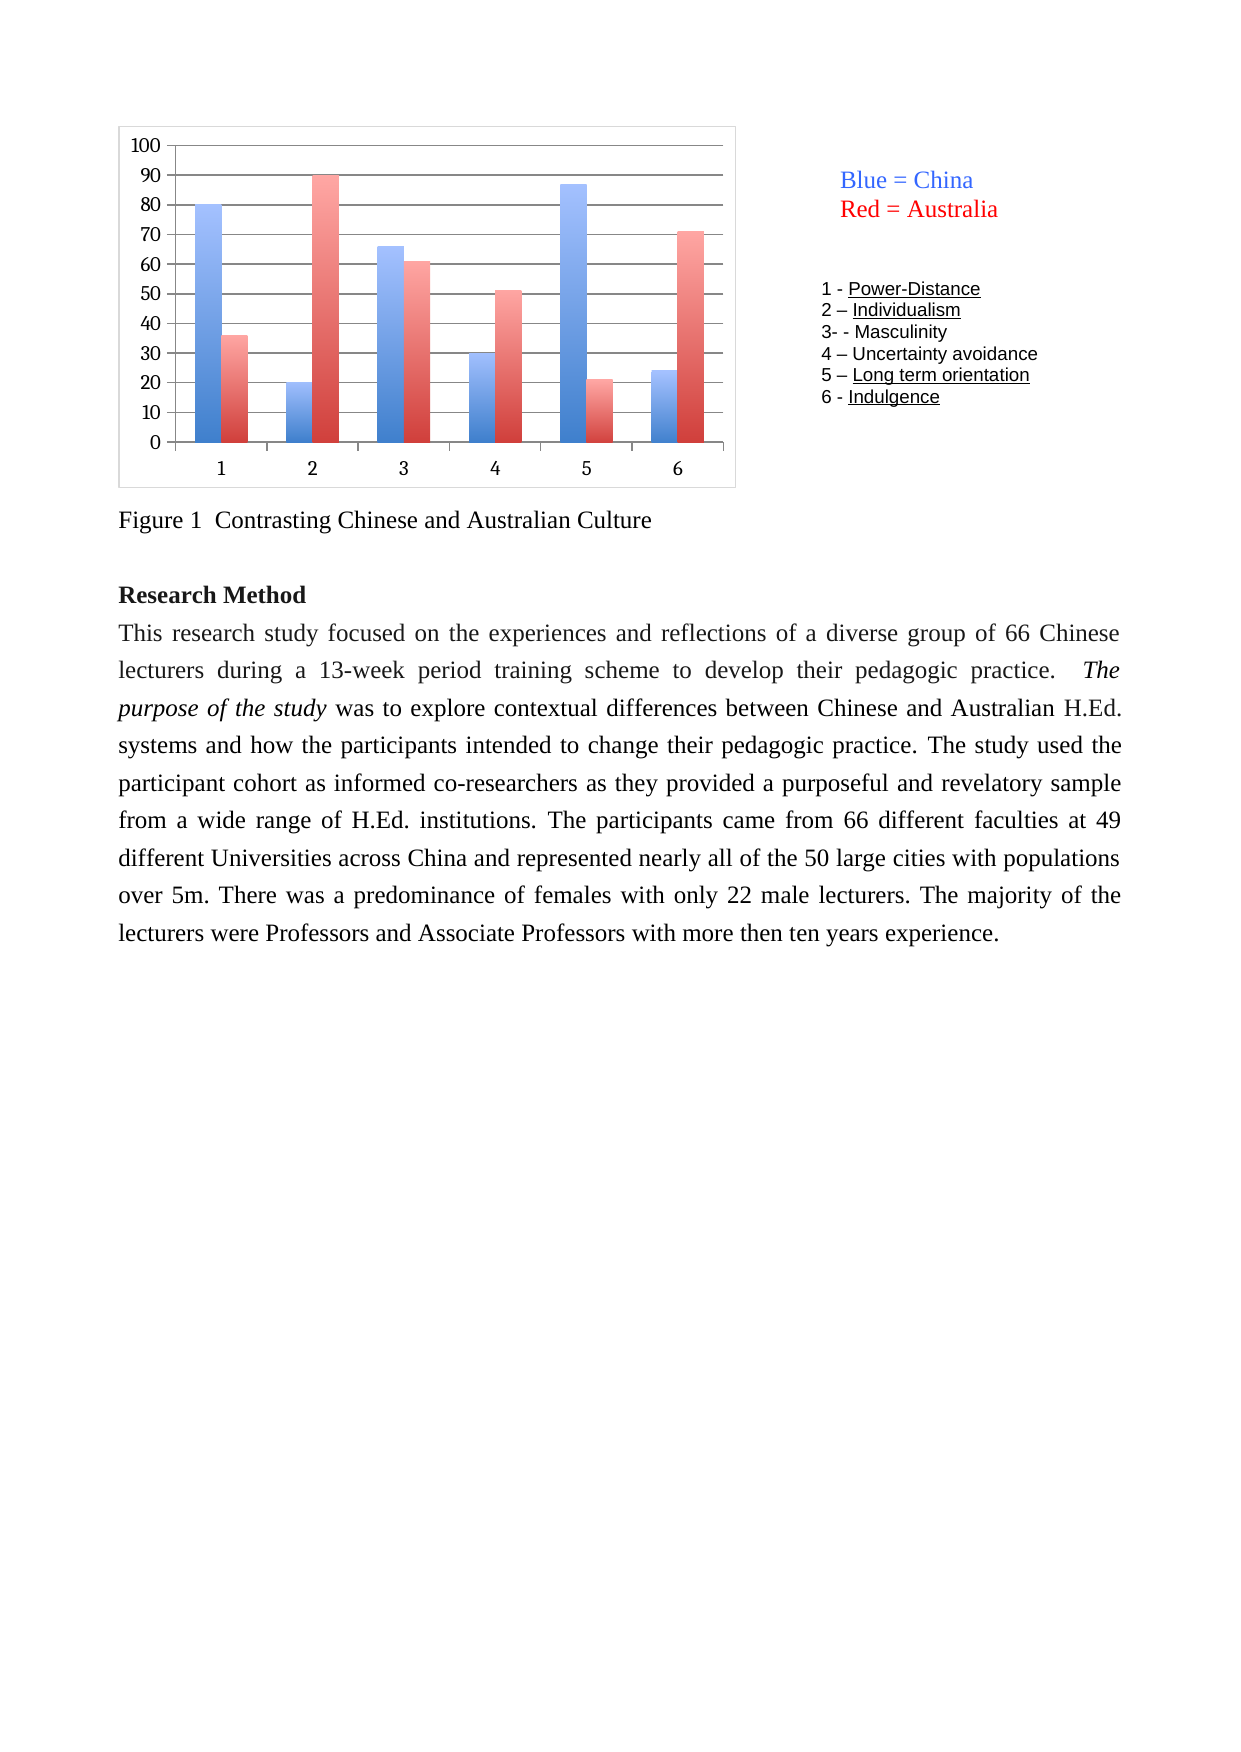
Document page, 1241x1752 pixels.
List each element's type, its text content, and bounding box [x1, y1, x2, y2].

text Research Method [118, 576, 1122, 613]
text This research study focused on the experiences and reflections of a diverse group of 66 Chinese lecturers during a 13-week period training scheme to develop their pedagogic practice. The purpose of the study was to explore contextual differences between Chinese and Australian H.Ed. systems and how the participants intended to change their pedagogic practice. The study used the participant cohort as informed co-researchers as they provided a purposeful and revelatory sample from a wide range of H.Ed. institutions. The participants came from 66 different faculties at 49 different Universities across China and represented nearly all of the 50 large cities with populations over 5m. There was a predominance of females with only 22 male lecturers. The majority of the lecturers were Professors and Associate Professors with more then ten years experience. [118, 613, 1122, 951]
text Figure 1 Contrasting Chinese and Australian Culture [118, 501, 1122, 538]
